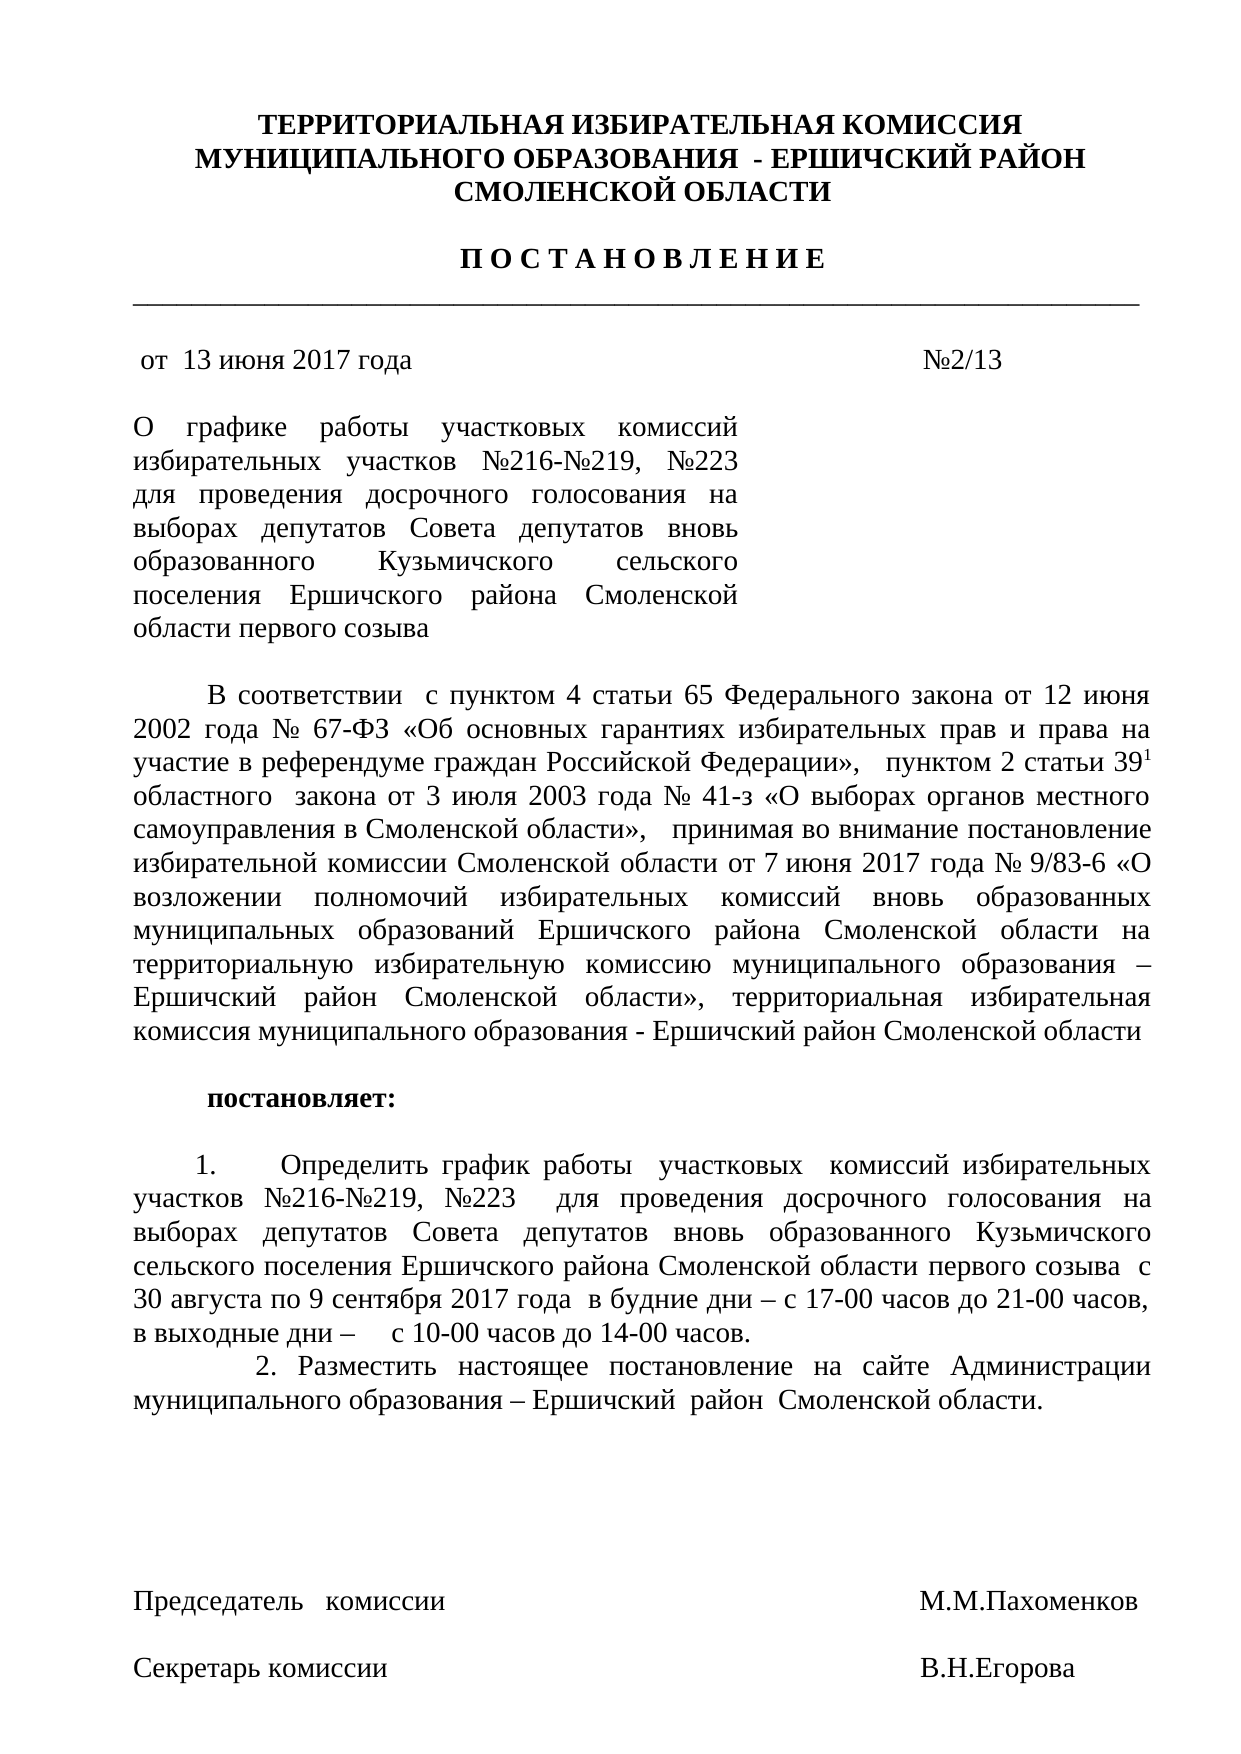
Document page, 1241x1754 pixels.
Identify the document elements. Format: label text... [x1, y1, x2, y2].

text Председатель комиссии М.М.Пахоменков [133, 1583, 1152, 1617]
text от 13 июня 2017 года №2/13 [133, 342, 1152, 376]
text 2. Разместить настоящее постановление на сайте Администрации муниципального образования – Ершичский район Смоленской области. [133, 1348, 1152, 1415]
text О графике работы участковых комиссий избирательных участков №216-№219, №223 для проведения досрочного голосования на выборах депутатов Совета депутатов вновь образованного Кузьмичского сельского поселения Ершичского района Смоленской области первого созыва [133, 409, 738, 644]
text _____________________________________________________________________ [133, 275, 1152, 308]
text В соответствии с пунктом 4 статьи 65 Федерального закона от 12 июня 2002 года № 67-ФЗ «Об основных гарантиях избирательных прав и права на участие в референдуме граждан Российской Федерации», пунктом 2 статьи 391 областного закона от 3 июля 2003 года № 41-з «О выборах органов местного самоуправления в Смоленской области», принимая во внимание постановление избирательной комиссии Смоленской области от 7 июня 2017 года № 9/83-6 «О возложении полномочий избирательных комиссий вновь образованных муниципальных образований Ершичского района Смоленской области на территориальную избирательную комиссию муниципального образования – Ершичский район Смоленской области», территориальная избирательная комиссия муниципального образования - Ершичский район Смоленской области [133, 677, 1152, 1046]
text Секретарь комиссии В.Н.Егорова [133, 1650, 1152, 1684]
list Определить график работы участковых комиссий избирательных участков №216-№219, №223 для проведения досрочного голосования на выборах депутатов Совета депутатов вновь образованного Кузьмичского сельского поселения Ершичского района Смоленской области первого созыва с 30 августа по 9 сентября 2017 года в будние дни – с 17-00 часов до 21-00 часов, в выходные дни – с 10-00 часов до 14-00 часов. [133, 1147, 1152, 1348]
text П О С Т А Н О В Л Е Н И Е [133, 241, 1152, 275]
subtitle ТЕРРИТОРИАЛЬНАЯ ИЗБИРАТЕЛЬНАЯ КОМИССИЯ [133, 107, 1147, 141]
text постановляет: [133, 1080, 1152, 1113]
text СМОЛЕНСКОЙ ОБЛАСТИ [133, 174, 1152, 208]
subtitle МУНИЦИПАЛЬНОГО ОБРАЗОВАНИЯ - Ершичский район [133, 141, 1147, 174]
